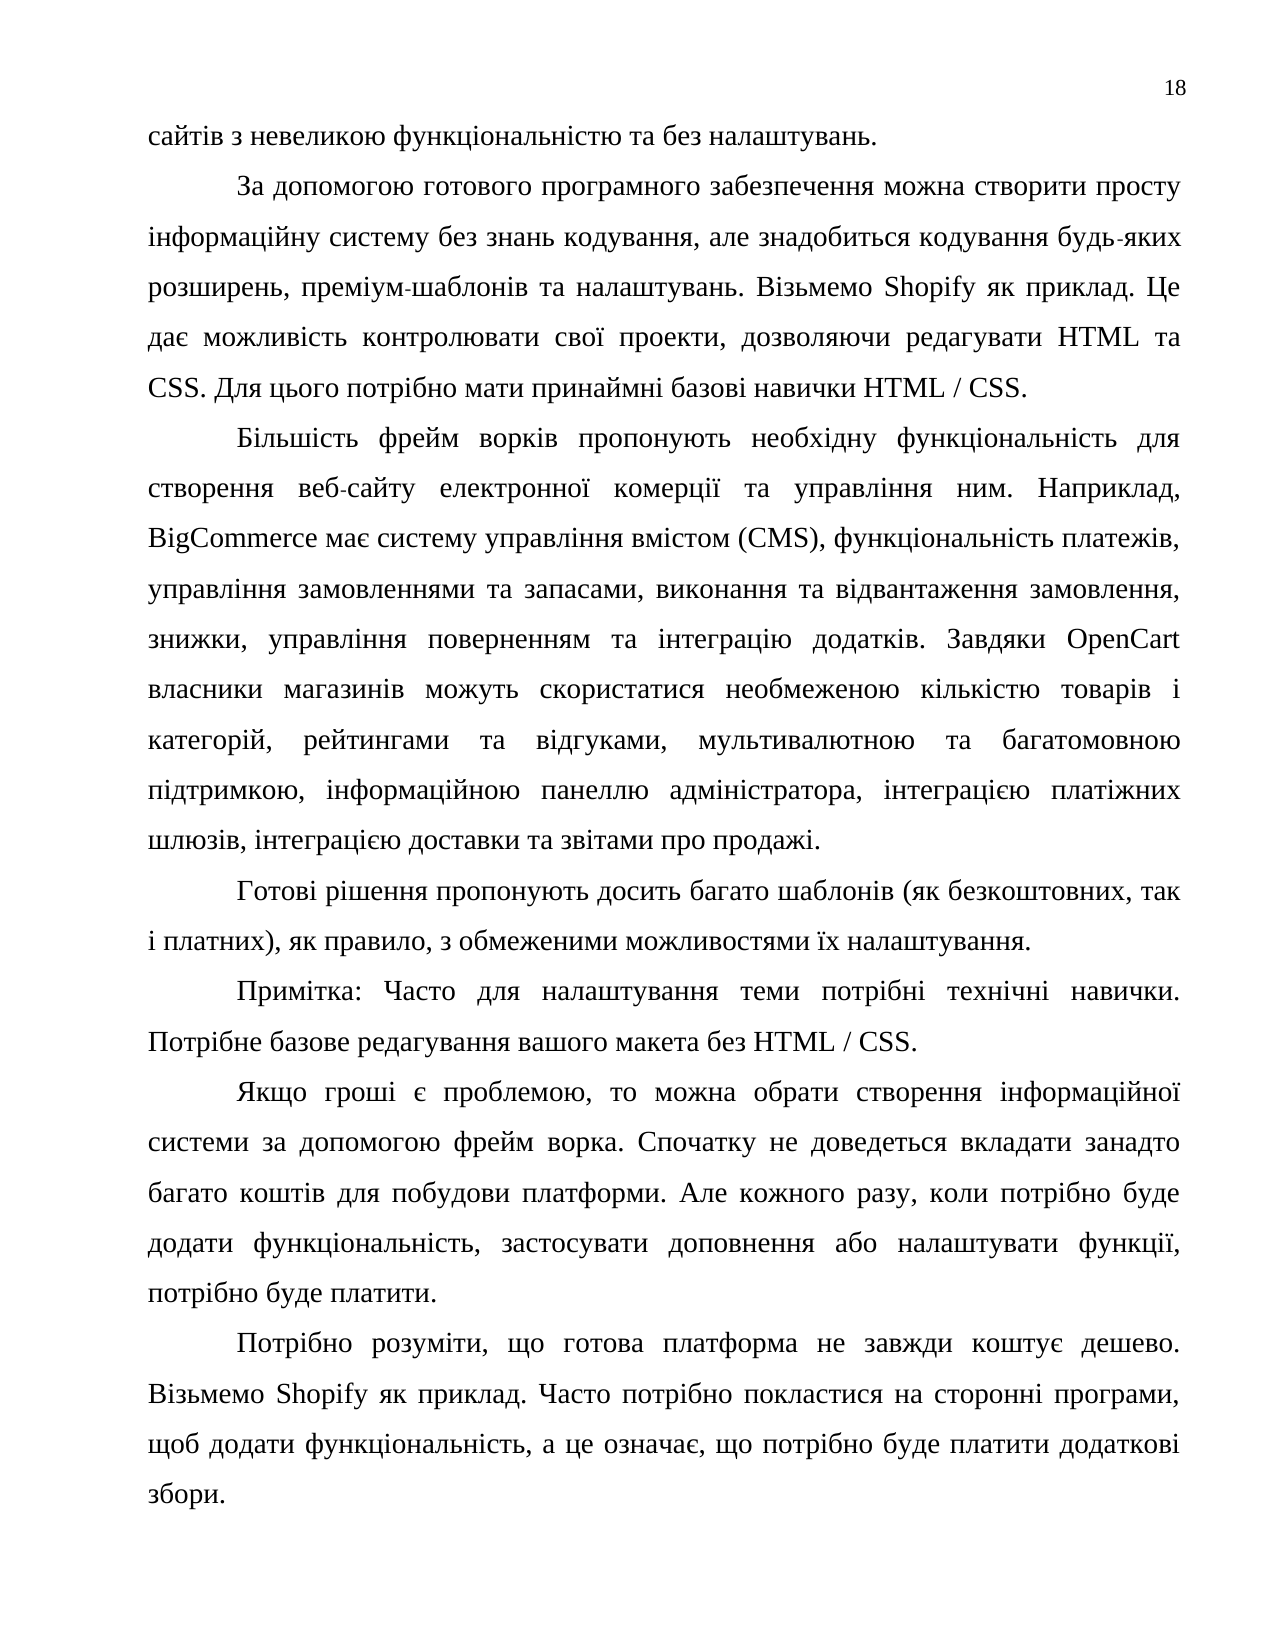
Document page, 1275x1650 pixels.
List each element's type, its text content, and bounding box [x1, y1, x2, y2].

text Готові рішення пропонують досить багато шаблонів (як безкоштовних, так і платних), як правило, з обмеженими можливостями їх налаштування. [148, 873, 1181, 957]
text Більшість фрейм ворків пропонують необхідну функціональність для створення веб-сайту електронної комерції та управління ним. Наприклад, BigCommerce має систему управління вмістом (CMS), функціональність платежів, управління замовленнями та запасами, виконання та відвантаження замовлення, знижки, управління поверненням та інтеграцію додатків. Завдяки OpenCart власники магазинів можуть скористатися необмеженою кількістю товарів і категорій, рейтингами та відгуками, мультивалютною та багатомовною підтримкою, інформаційною панеллю адміністратора, інтеграцією платіжних шлюзів, інтеграцією доставки та звітами про продажі. [148, 420, 1181, 856]
text Якщо гроші є проблемою, то можна обрати створення інформаційної системи за допомогою фрейм ворка. Спочатку не доведеться вкладати занадто багато коштів для побудови платформи. Але кожного разу, коли потрібно буде додати функціональність, застосувати доповнення або налаштувати функції, потрібно буде платити. [148, 1074, 1181, 1309]
text Примітка: Часто для налаштування теми потрібні технічні навички. Потрібне базове редагування вашого макета без HTML / CSS. [148, 973, 1181, 1057]
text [148, 118, 1181, 152]
text Потрібно розуміти, що готова платформа не завжди коштує дешево. Візьмемо Shopify як приклад. Часто потрібно покластися на сторонні програми, щоб додати функціональність, а це означає, що потрібно буде платити додаткові збори. [148, 1326, 1181, 1510]
text За допомогою готового програмного забезпечення можна створити просту інформаційну систему без знань кодування, але знадобиться кодування будь-яких розширень, преміум-шаблонів та налаштувань. Візьмемо Shopify як приклад. Це дає можливість контролювати свої проекти, дозволяючи редагувати HTML та CSS. Для цього потрібно мати принаймні базові навички HTML / CSS. [148, 168, 1181, 403]
